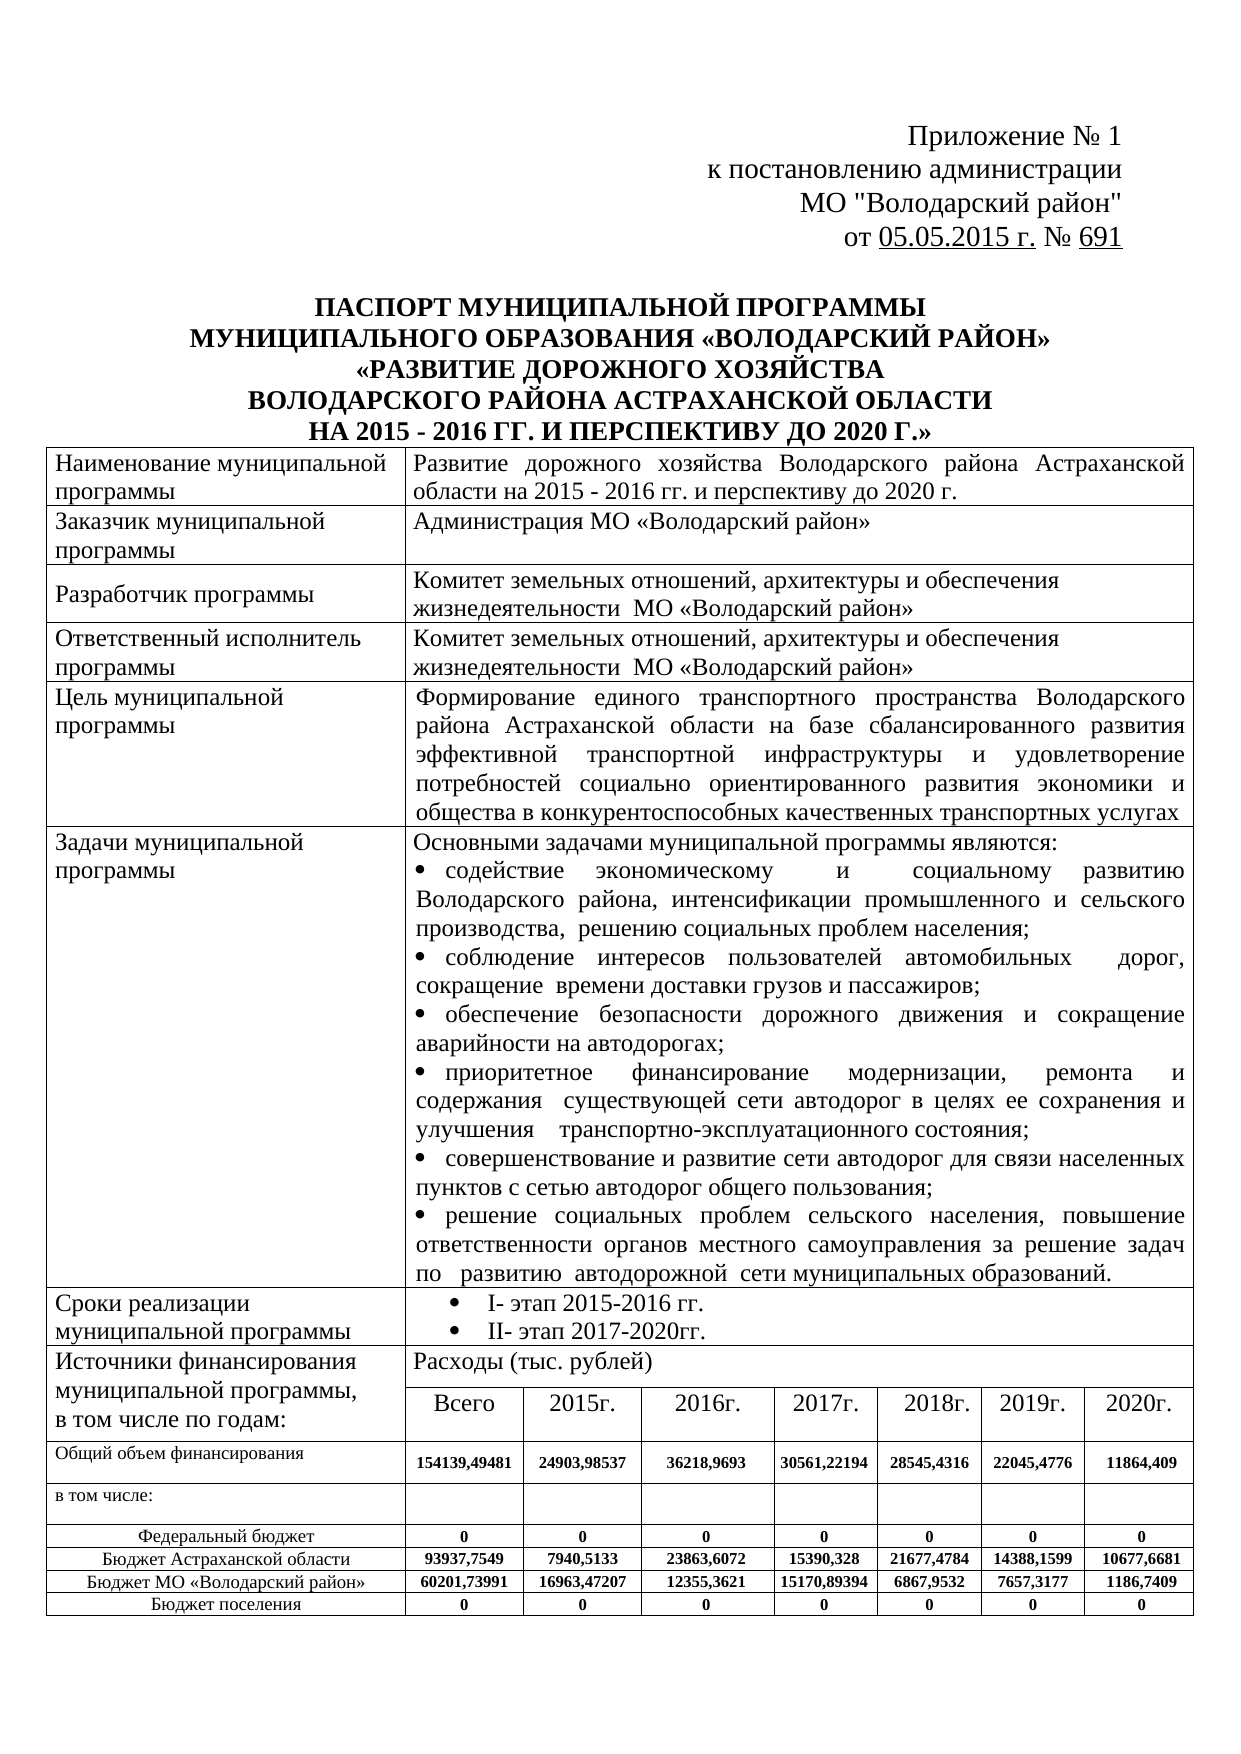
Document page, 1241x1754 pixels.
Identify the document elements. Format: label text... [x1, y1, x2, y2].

table_cell 7657,3177 [982, 1571, 1084, 1592]
table_cell 10677,6681 [1085, 1548, 1193, 1569]
table_cell Комитет земельных отношений, архитектуры и обеспечения жизнедеятельности МО «Володарский район» [406, 565, 1193, 622]
table_cell [982, 1484, 1084, 1524]
text Приложение № 1 [118, 118, 1122, 152]
table_cell 0 [775, 1593, 877, 1615]
table_cell 22045,4776 [982, 1442, 1084, 1483]
table_cell 0 [982, 1525, 1084, 1547]
table_cell 15390,328 [775, 1548, 877, 1569]
table_cell Бюджет Астраханской области [47, 1548, 405, 1569]
table_cell 36218,9693 [642, 1442, 774, 1483]
table_cell 2019г. [982, 1388, 1084, 1441]
table_cell Основными задачами муниципальной программы являются: содействие экономическому и социальному развитию Володарского района, интенсификации промышленного и сельского производства, решению социальных проблем населения; соблюдение интересов пользователей автомобильных дорог, сокращение времени доставки грузов и пассажиров; обеспечение безопасности дорожного движения и сокращение аварийности на автодорогах; приоритетное финансирование модернизации, ремонта и содержания существующей сети автодорог в целях ее сохранения и улучшения транспортно-эксплуатационного состояния; совершенствование и развитие сети автодорог для связи населенных пунктов с сетью автодорог общего пользования; решение социальных проблем сельского населения, повышение ответственности органов местного самоуправления за решение задач по развитию автодорожной сети муниципальных образований. [406, 827, 1193, 1287]
table_cell Расходы (тыс. рублей) [406, 1346, 1193, 1387]
table_cell 2020г. [1085, 1388, 1193, 1441]
table_cell [775, 1484, 877, 1524]
table_cell 0 [524, 1525, 641, 1547]
text МУНИЦИПАЛЬНОГО ОБРАЗОВАНИЯ «ВОЛОДАРСКИЙ РАЙОН» [118, 322, 1122, 353]
table_cell Всего [406, 1388, 523, 1441]
table_cell 1186,7409 [1085, 1571, 1193, 1592]
table_cell 12355,3621 [642, 1571, 774, 1592]
table_cell 0 [1085, 1593, 1193, 1615]
table_cell Администрация МО «Володарский район» [406, 506, 1193, 564]
table_cell 2015г. [524, 1388, 641, 1441]
table_cell 16963,47207 [524, 1571, 641, 1592]
table_header Развитие дорожного хозяйства Володарского района Астраханской области на 2015 - 2016 гг. и перспективу до 2020 г. [406, 448, 1193, 505]
text от 05.05.2015 г. № 691 [118, 219, 1122, 252]
table_cell [1085, 1484, 1193, 1524]
text МО "Володарский район" [118, 185, 1122, 219]
table_cell 154139,49481 [406, 1442, 523, 1483]
table_cell Комитет земельных отношений, архитектуры и обеспечения жизнедеятельности МО «Володарский район» [406, 623, 1193, 681]
table_cell 0 [775, 1525, 877, 1547]
table_cell Сроки реализации муниципальной программы [47, 1288, 405, 1345]
table_cell 2016г. [642, 1388, 774, 1441]
table_cell 2018г. [878, 1388, 981, 1441]
title Володарского района Астраханской области [118, 384, 1122, 415]
table_cell Источники финансирования муниципальной программы, в том числе по годам: [47, 1346, 405, 1441]
table_cell 93937,7549 [406, 1548, 523, 1569]
table_cell Ответственный исполнитель программы [47, 623, 405, 681]
table_cell 2017г. [775, 1388, 877, 1441]
table_cell 11864,409 [1085, 1442, 1193, 1483]
table_cell 0 [1085, 1525, 1193, 1547]
table_cell 0 [982, 1593, 1084, 1615]
table_cell Цель муниципальной программы [47, 682, 405, 826]
title «Развитие дорожного хозяйства [118, 353, 1122, 384]
table_cell 23863,6072 [642, 1548, 774, 1569]
table_cell [642, 1484, 774, 1524]
table_cell Бюджет МО «Володарский район» [47, 1571, 405, 1592]
title на 2015 - 2016 гг. и перспективу до 2020 г.» [118, 415, 1122, 447]
table_cell [524, 1484, 641, 1524]
text ПАСПОРТ МУНИЦИПАЛЬНОЙ ПРОГРАММЫ [118, 291, 1122, 322]
table_cell 30561,22194 [775, 1442, 877, 1483]
table_cell [406, 1484, 523, 1524]
table_cell 0 [524, 1593, 641, 1615]
table_cell Разработчик программы [47, 565, 405, 622]
table_cell 6867,9532 [878, 1571, 981, 1592]
table_cell Федеральный бюджет [47, 1525, 405, 1547]
table_cell 24903,98537 [524, 1442, 641, 1483]
table_cell 28545,4316 [878, 1442, 981, 1483]
table_cell 14388,1599 [982, 1548, 1084, 1569]
table_cell 0 [878, 1593, 981, 1615]
table_cell 7940,5133 [524, 1548, 641, 1569]
table_cell Бюджет поселения [47, 1593, 405, 1615]
table_cell 0 [642, 1525, 774, 1547]
table_cell 0 [642, 1593, 774, 1615]
table_cell Заказчик муниципальной программы [47, 506, 405, 564]
table_cell Общий объем финансирования [47, 1442, 405, 1483]
table_cell 21677,4784 [878, 1548, 981, 1569]
table_cell I- этап 2015-2016 гг. II- этап 2017-2020гг. [406, 1288, 1193, 1345]
table_cell 0 [406, 1525, 523, 1547]
table_cell [878, 1484, 981, 1524]
table_cell Формирование единого транспортного пространства Володарского района Астраханской области на базе сбалансированного развития эффективной транспортной инфраструктуры и удовлетворение потребностей социально ориентированного развития экономики и общества в конкурентоспособных качественных транспортных услугах [406, 682, 1193, 826]
table_cell 0 [406, 1593, 523, 1615]
table_cell 15170,89394 [775, 1571, 877, 1592]
table_cell в том числе: [47, 1484, 405, 1524]
text к постановлению администрации [118, 152, 1122, 185]
table_cell 60201,73991 [406, 1571, 523, 1592]
table_cell Задачи муниципальной программы [47, 827, 405, 1287]
table_cell 0 [878, 1525, 981, 1547]
table_header Наименование муниципальной программы [47, 448, 405, 505]
